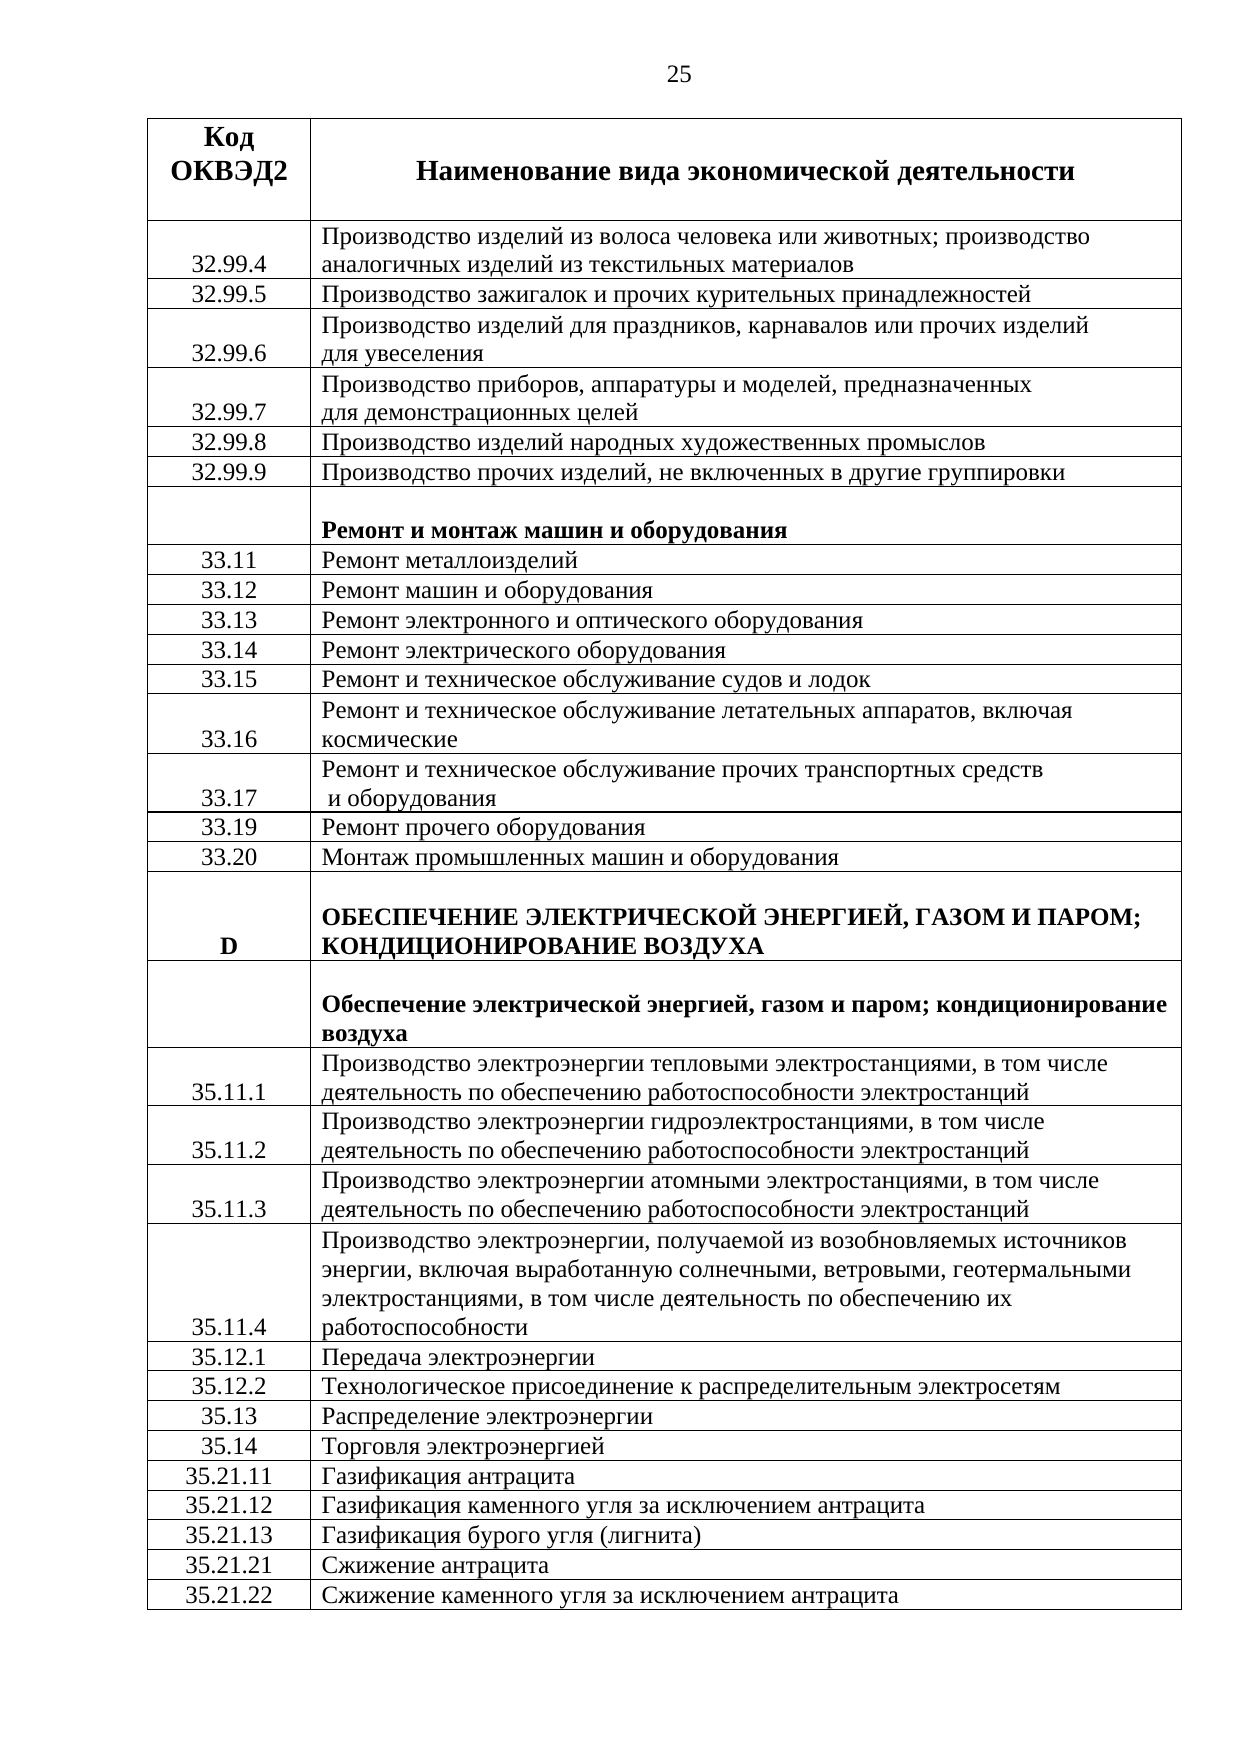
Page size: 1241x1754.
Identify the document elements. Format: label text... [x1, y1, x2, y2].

table_cell Ремонт прочего оборудования [311, 813, 1181, 841]
table_cell 33.20 [148, 842, 310, 871]
table_cell Ремонт и техническое обслуживание летательных аппаратов, включая космические [311, 694, 1181, 752]
table_cell 33.13 [148, 605, 310, 634]
table_cell Производство изделий для праздников, карнавалов или прочих изделий для увеселения [311, 309, 1181, 367]
table_cell Ремонт машин и оборудования [311, 575, 1181, 604]
table_header Код ОКВЭД2 [148, 119, 310, 220]
table_cell 35.11.3 [148, 1165, 310, 1222]
table_cell 35.21.12 [148, 1491, 310, 1519]
table_cell Передача электроэнергии [311, 1342, 1181, 1370]
table_header Наименование вида экономической деятельности [311, 119, 1181, 220]
table_cell 35.12.2 [148, 1371, 310, 1400]
table_cell 32.99.4 [148, 221, 310, 278]
table_cell 35.11.2 [148, 1106, 310, 1164]
table_cell Сжижение каменного угля за исключением антрацита [311, 1580, 1181, 1609]
table_cell 32.99.7 [148, 368, 310, 426]
table_cell Производство электроэнергии гидроэлектростанциями, в том числе деятельность по обеспечению работоспособности электростанций [311, 1106, 1181, 1164]
table_cell 33.11 [148, 545, 310, 574]
table_cell 33.19 [148, 813, 310, 841]
table_cell Ремонт электрического оборудования [311, 635, 1181, 663]
table_cell 35.21.11 [148, 1461, 310, 1489]
table_cell Производство электроэнергии атомными электростанциями, в том числе деятельность по обеспечению работоспособности электростанций [311, 1165, 1181, 1222]
table_cell 35.11.1 [148, 1048, 310, 1105]
table_cell 33.15 [148, 665, 310, 693]
table_cell Ремонт металлоизделий [311, 545, 1181, 574]
table_cell Газификация антрацита [311, 1461, 1181, 1489]
table_cell ОБЕСПЕЧЕНИЕ ЭЛЕКТРИЧЕСКОЙ ЭНЕРГИЕЙ, ГАЗОМ И ПАРОМ; КОНДИЦИОНИРОВАНИЕ ВОЗДУХА [311, 872, 1181, 959]
table_cell 35.14 [148, 1431, 310, 1460]
table_cell [148, 961, 310, 1047]
table_cell 35.13 [148, 1401, 310, 1430]
table_cell 33.16 [148, 694, 310, 752]
table_cell Производство зажигалок и прочих курительных принадлежностей [311, 279, 1181, 308]
table_cell 35.21.21 [148, 1550, 310, 1579]
table_cell Производство приборов, аппаратуры и моделей, предназначенных для демонстрационных целей [311, 368, 1181, 426]
table_cell 33.12 [148, 575, 310, 604]
table_cell 35.21.22 [148, 1580, 310, 1609]
table_cell Технологическое присоединение к распределительным электросетям [311, 1371, 1181, 1400]
table_cell Производство изделий из волоса человека или животных; производство аналогичных изделий из текстильных материалов [311, 221, 1181, 278]
table_cell 33.17 [148, 754, 310, 811]
table_cell Газификация бурого угля (лигнита) [311, 1520, 1181, 1549]
table_cell Производство электроэнергии, получаемой из возобновляемых источников энергии, включая выработанную солнечными, ветровыми, геотермальными электростанциями, в том числе деятельность по обеспечению их работоспособности [311, 1224, 1181, 1341]
table_cell Обеспечение электрической энергией, газом и паром; кондиционирование воздуха [311, 961, 1181, 1047]
table_cell Торговля электроэнергией [311, 1431, 1181, 1460]
table_cell Ремонт и монтаж машин и оборудования [311, 487, 1181, 544]
table_cell 35.12.1 [148, 1342, 310, 1370]
table_cell 33.14 [148, 635, 310, 663]
table_cell D [148, 872, 310, 959]
table_cell Сжижение антрацита [311, 1550, 1181, 1579]
table_cell Ремонт и техническое обслуживание прочих транспортных средств и оборудования [311, 754, 1181, 811]
table_cell Монтаж промышленных машин и оборудования [311, 842, 1181, 871]
table_cell Газификация каменного угля за исключением антрацита [311, 1491, 1181, 1519]
table_cell 32.99.9 [148, 457, 310, 486]
table_cell 35.21.13 [148, 1520, 310, 1549]
table_cell 32.99.8 [148, 427, 310, 456]
table_cell Производство прочих изделий, не включенных в другие группировки [311, 457, 1181, 486]
table_cell 32.99.5 [148, 279, 310, 308]
table_cell 32.99.6 [148, 309, 310, 367]
table_cell Ремонт и техническое обслуживание судов и лодок [311, 665, 1181, 693]
table_cell Распределение электроэнергии [311, 1401, 1181, 1430]
table_cell 35.11.4 [148, 1224, 310, 1341]
table_cell Производство электроэнергии тепловыми электростанциями, в том числе деятельность по обеспечению работоспособности электростанций [311, 1048, 1181, 1105]
table_cell Производство изделий народных художественных промыслов [311, 427, 1181, 456]
table_cell [148, 487, 310, 544]
table_cell Ремонт электронного и оптического оборудования [311, 605, 1181, 634]
